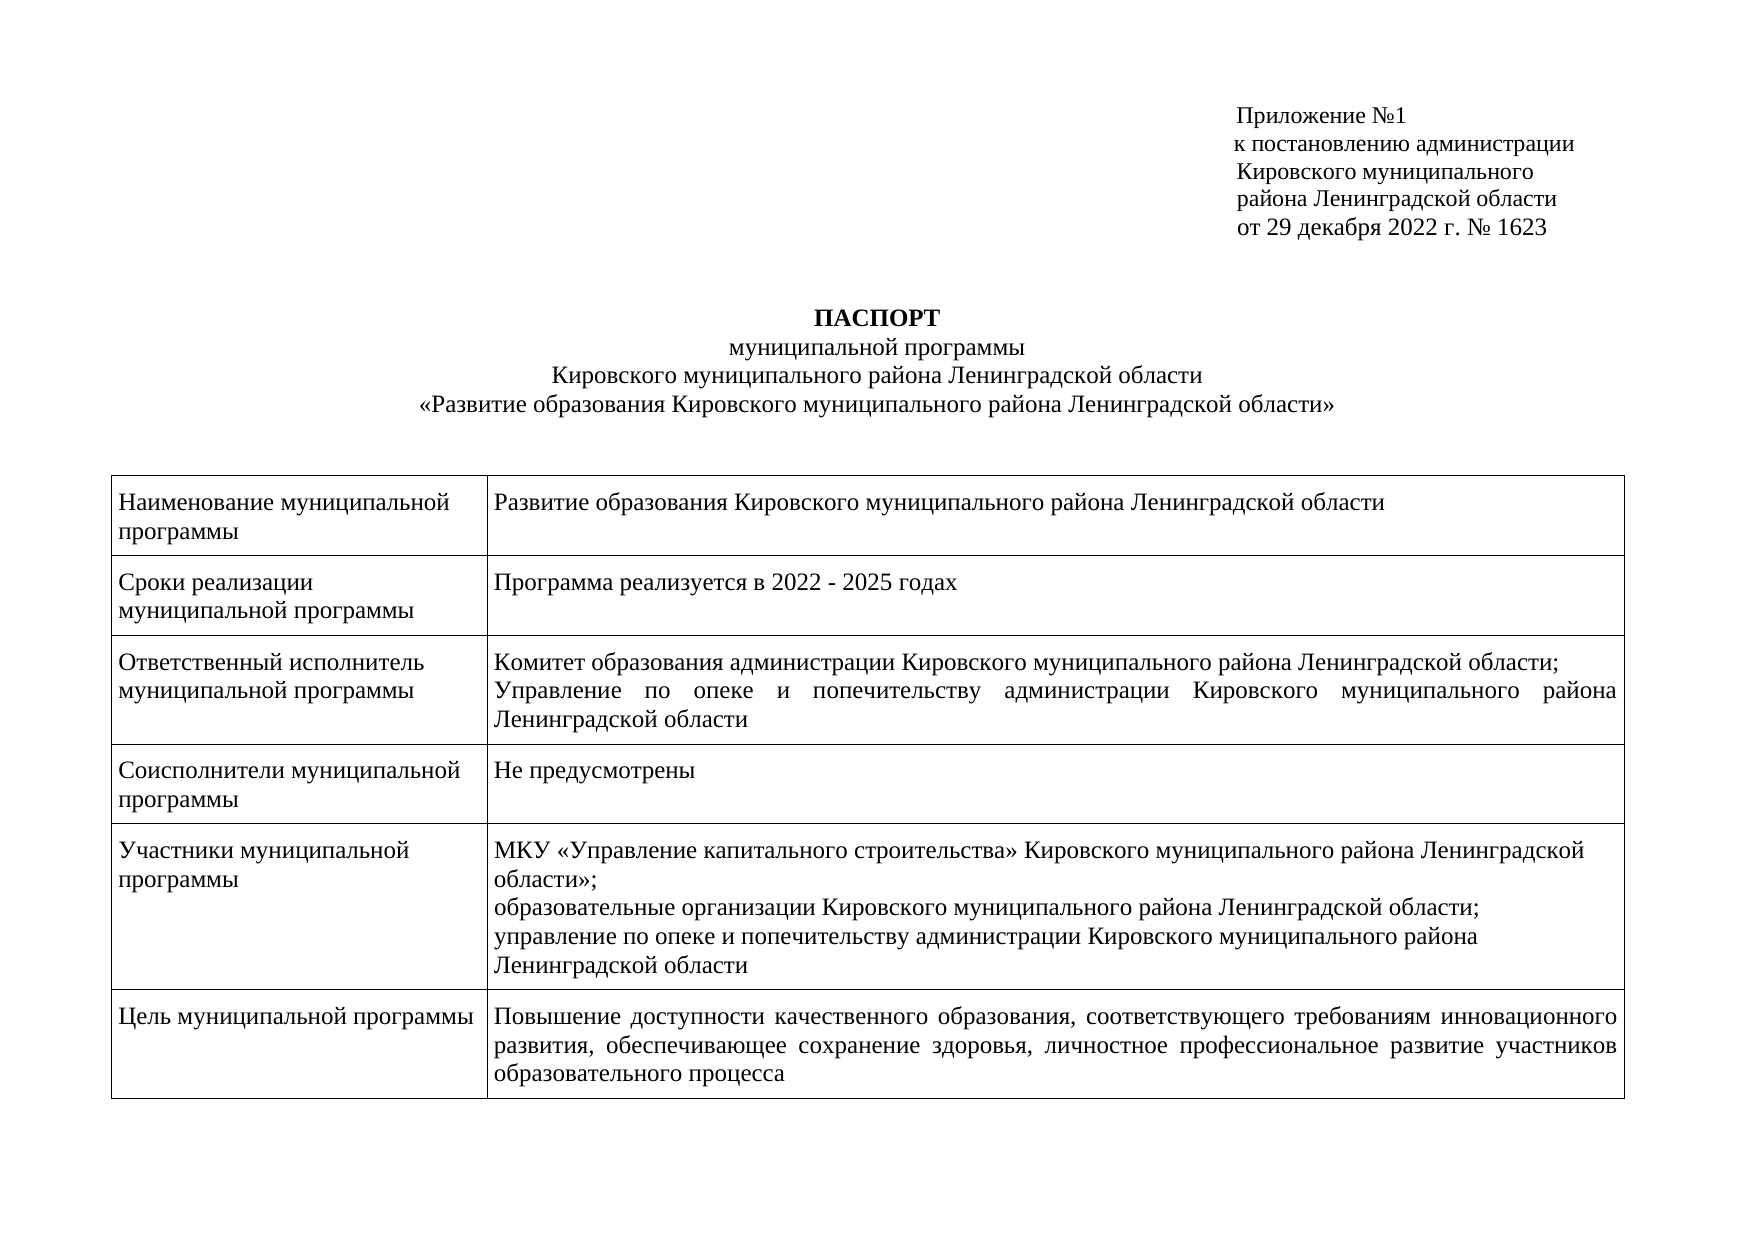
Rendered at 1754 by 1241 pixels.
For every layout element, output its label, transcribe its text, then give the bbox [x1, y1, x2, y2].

table_cell МКУ «Управление капитального строительства» Кировского муниципального района Ленинградской области»; образовательные организации Кировского муниципального района Ленинградской области; управление по опеке и попечительству администрации Кировского муниципального района Ленинградской области [488, 824, 1624, 989]
table_cell Программа реализуется в 2022 - 2025 годах [488, 556, 1624, 635]
text ПАСПОРТ [118, 303, 1636, 332]
table_cell Цель муниципальной программы [112, 990, 487, 1098]
text «Развитие образования Кировского муниципального района Ленинградской области» [118, 389, 1636, 418]
text Кировского муниципального района Ленинградской области [118, 360, 1636, 389]
text от 29 декабря 2022 г. № 1623 [118, 212, 1636, 241]
table_header Развитие образования Кировского муниципального района Ленинградской области [488, 476, 1624, 555]
table_cell Повышение доступности качественного образования, соответствующего требованиям инновационного развития, обеспечивающее сохранение здоровья, личностное профессиональное развитие участников образовательного процесса [488, 990, 1624, 1098]
text Приложение №1 [1224, 101, 1636, 129]
text Кировского муниципального [118, 157, 1636, 184]
table_cell Сроки реализации муниципальной программы [112, 556, 487, 635]
table_cell Ответственный исполнитель муниципальной программы [112, 636, 487, 743]
table_header Наименование муниципальной программы [112, 476, 487, 555]
table_cell Комитет образования администрации Кировского муниципального района Ленинградской области; Управление по опеке и попечительству администрации Кировского муниципального района Ленинградской области [488, 636, 1624, 743]
table_cell Участники муниципальной программы [112, 824, 487, 989]
table_cell Соисполнители муниципальной программы [112, 745, 487, 823]
text района Ленинградской области [118, 184, 1636, 212]
text муниципальной программы [118, 332, 1636, 360]
table_cell Не предусмотрены [488, 745, 1624, 823]
text к постановлению администрации [118, 129, 1636, 157]
